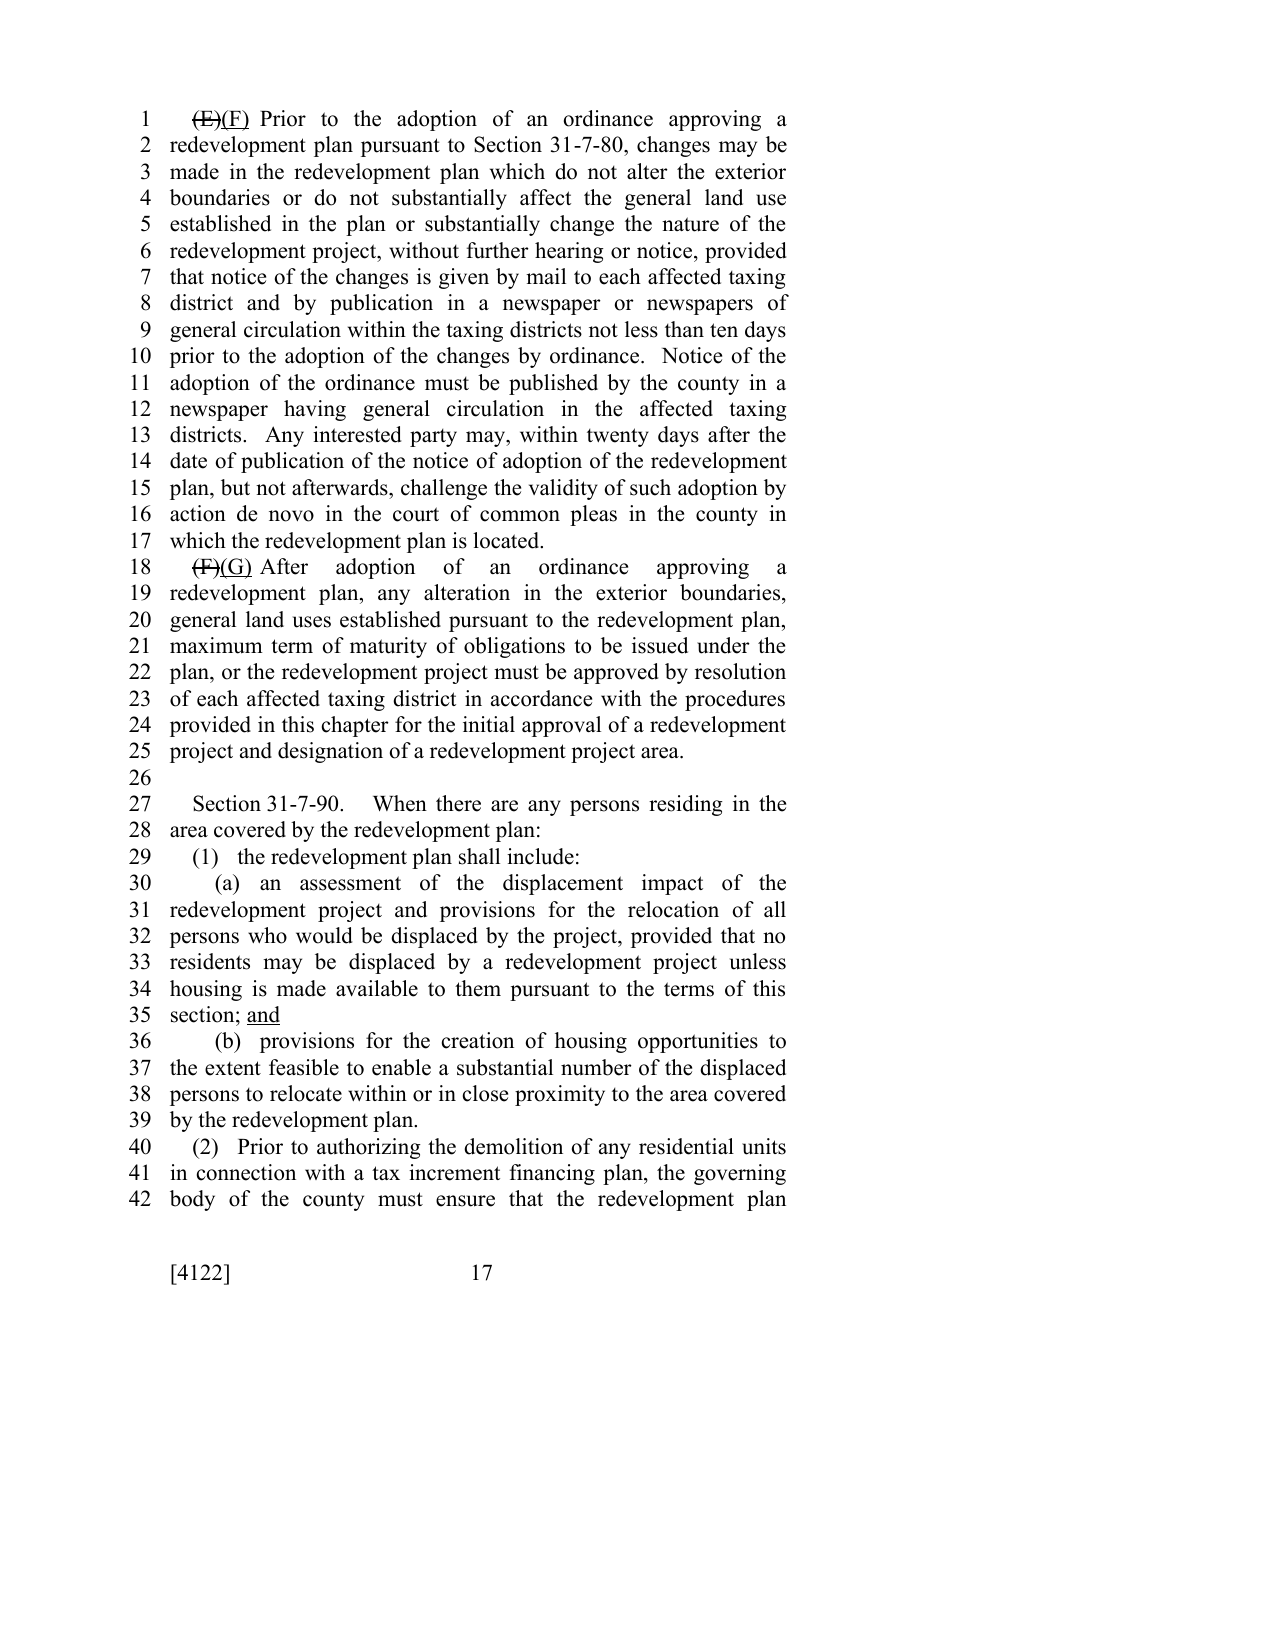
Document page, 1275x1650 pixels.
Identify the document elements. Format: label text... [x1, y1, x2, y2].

text (E)(F) Prior to the adoption of an ordinance approving a redevelopment plan pursuant to Section 31-7-80, changes may be made in the redevelopment plan which do not alter the exterior boundaries or do not substantially affect the general land use established in the plan or substantially change the nature of the redevelopment project, without further hearing or notice, provided that notice of the changes is given by mail to each affected taxing district and by publication in a newspaper or newspapers of general circulation within the taxing districts not less than ten days prior to the adoption of the changes by ordinance. Notice of the adoption of the ordinance must be published by the county in a newspaper having general circulation in the affected taxing districts. Any interested party may, within twenty days after the date of publication of the notice of adoption of the redevelopment plan, but not afterwards, challenge the validity of such adoption by action de novo in the court of common pleas in the county in which the redevelopment plan is located. [169, 105, 787, 553]
text Section 31-7-90. When there are any persons residing in the area covered by the redevelopment plan: [169, 790, 787, 843]
text (b) provisions for the creation of housing opportunities to the extent feasible to enable a substantial number of the displaced persons to relocate within or in close proximity to the area covered by the redevelopment plan. [169, 1027, 787, 1133]
text (a) an assessment of the displacement impact of the redevelopment project and provisions for the relocation of all persons who would be displaced by the project, provided that no residents may be displaced by a redevelopment project unless housing is made available to them pursuant to the terms of this section; and [169, 869, 787, 1027]
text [169, 1133, 787, 1212]
text (1) the redevelopment plan shall include: [169, 843, 787, 869]
text (F)(G) After adoption of an ordinance approving a redevelopment plan, any alteration in the exterior boundaries, general land uses established pursuant to the redevelopment plan, maximum term of maturity of obligations to be issued under the plan, or the redevelopment project must be approved by resolution of each affected taxing district in accordance with the procedures provided in this chapter for the initial approval of a redevelopment project and designation of a redevelopment project area. [169, 553, 787, 764]
